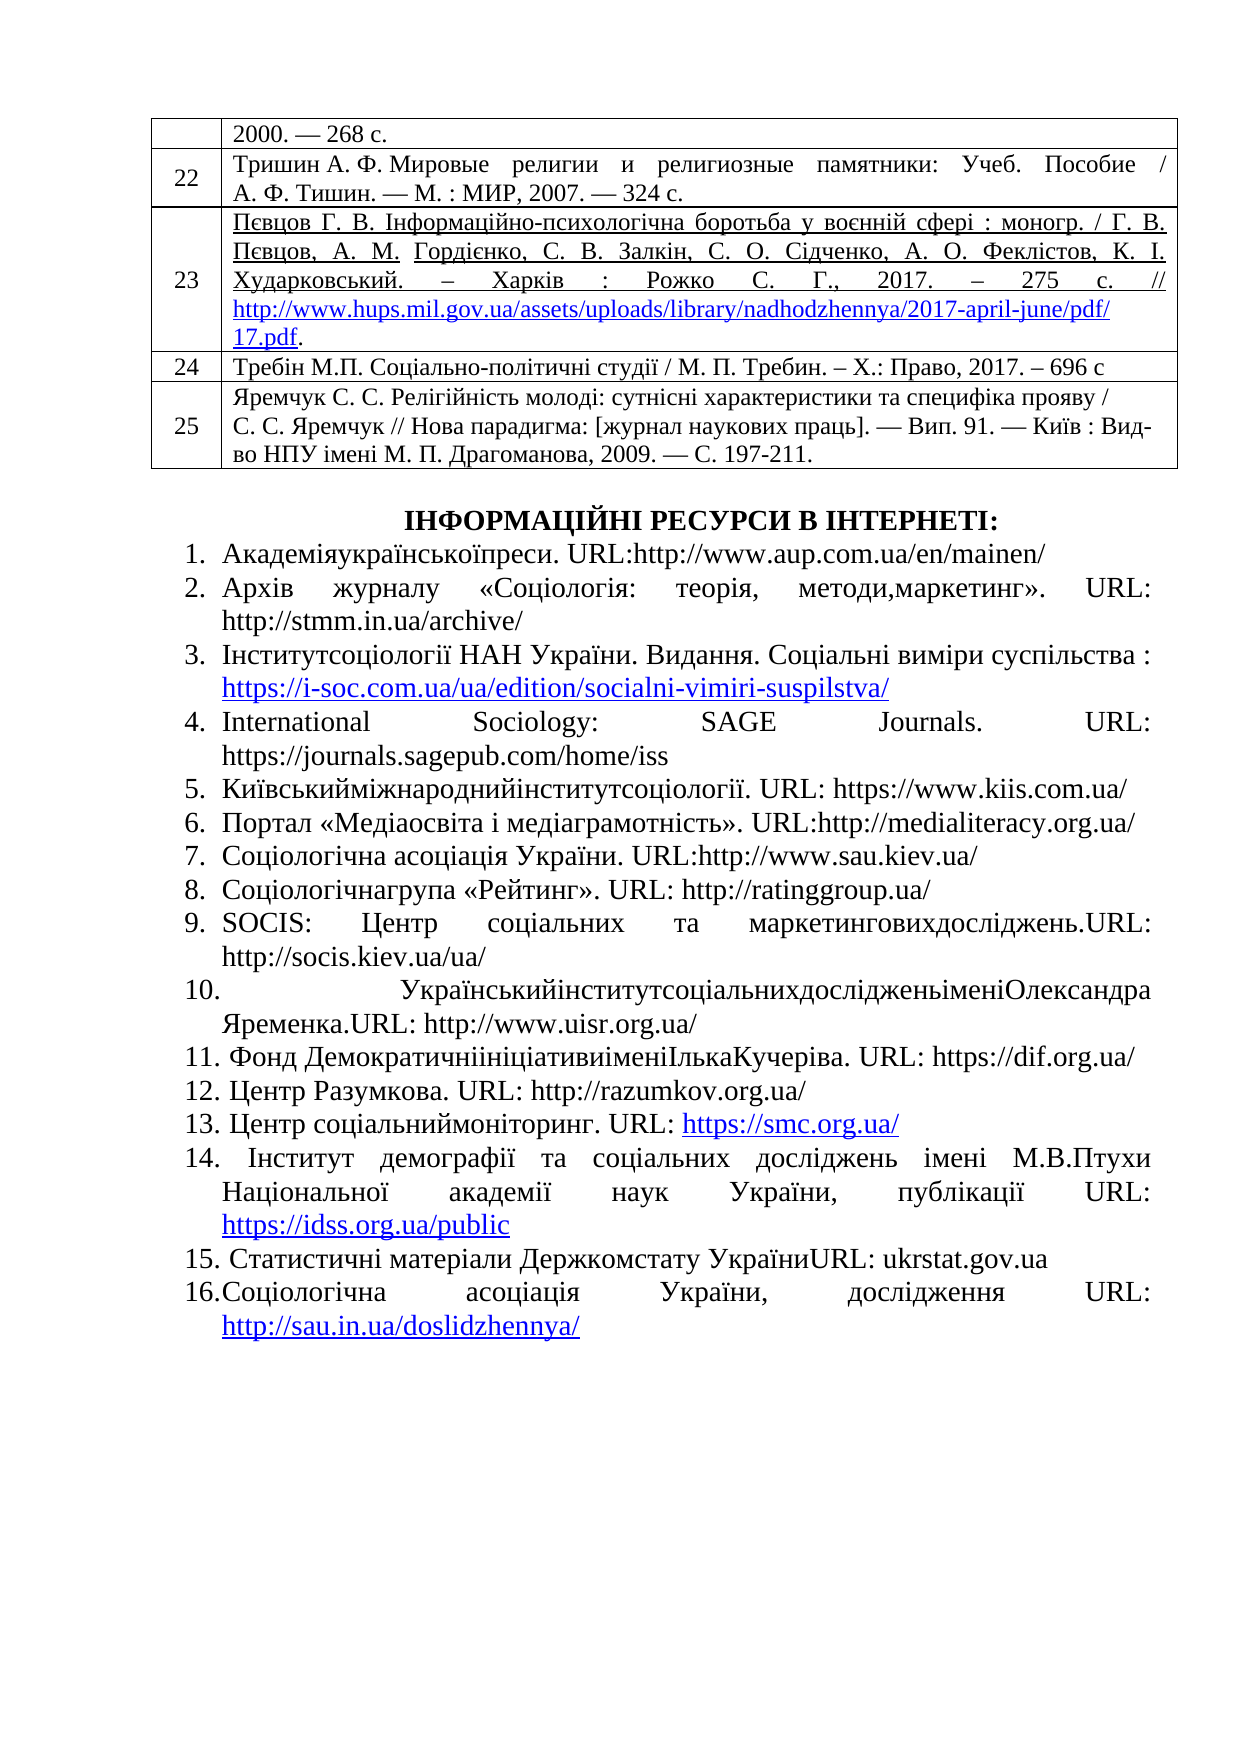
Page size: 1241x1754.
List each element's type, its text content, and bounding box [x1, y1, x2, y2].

list Фонд ДемократичніініціативиіменіІлькаКучеріва. URL: https://dif.org.ua/ [184, 1039, 1152, 1073]
table_cell 24 [152, 352, 221, 381]
table_cell Пєвцов Г. В. Інформаційно-психологічна боротьба у воєнній сфері : моногр. / Г. В. Пєвцов, А. М. Гордієнко, С. В. Залкін, С. О. Сідченко, А. О. Феклістов, К. І. Хударковський. – Харків : Рожко С. Г., 2017. – 275 с. // http://www.hups.mil.gov.ua/assets/uploads/library/nadhodzhennya/2017-april-june/pdf/17.pdf. [222, 208, 1177, 351]
table_cell 25 [152, 382, 221, 468]
list Інститут демографії та соціальних досліджень імені М.В.Птухи Національної академії наук України, публікації URL: https://idss.org.ua/public [184, 1140, 1152, 1241]
table_cell 22 [152, 149, 221, 206]
text ІНФОРМАЦІЙНІ РЕСУРСИ В ІНТЕРНЕТІ: [185, 503, 1152, 536]
list Академіяукраїнськоїпреси. URL:http://www.aup.com.ua/en/mainen/ [184, 536, 1152, 570]
list Соціологічна асоціація України, дослідження URL: http://sau.in.ua/doslidzhennya/ [184, 1274, 1152, 1341]
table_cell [222, 119, 1177, 148]
table_cell Яремчук С. С. Релігійність молоді: сутнісні характеристики та специфіка прояву / С. С. Яремчук // Нова парадигма: [журнал наукових праць]. ― Вип. 91. ― Київ : Вид-во НПУ імені М. П. Драгоманова, 2009. ― С. 197-211. [222, 382, 1177, 468]
list SOCIS: Центр соціальних та маркетинговихдосліджень.URL: http://socis.kiev.ua/ua/ [184, 905, 1152, 972]
table_cell Требін М.П. Соціально-політичні студії / М. П. Требин. – Х.: Право, 2017. – 696 с [222, 352, 1177, 381]
list Центр Разумкова. URL: http://razumkov.org.ua/ [184, 1073, 1152, 1107]
list Архів журналу «Соціологія: теорія, методи,маркетинг». URL: http://stmm.in.ua/archive/ [184, 570, 1152, 637]
list УкраїнськийінститутсоціальнихдослідженьіменіОлександра Яременка.URL: http://www.uisr.org.ua/ [184, 972, 1152, 1039]
list Соціологічнагрупа «Рейтинг». URL: http://ratinggroup.ua/ [184, 872, 1152, 905]
table_cell Тришин А. Ф. Мировые религии и религиозные памятники: Учеб. Пособие / А. Ф. Тишин. — М. : МИР, 2007. ― 324 с. [222, 149, 1177, 206]
list Портал «Медіаосвіта і медіаграмотність». URL:http://medialiteracy.org.ua/ [184, 805, 1152, 838]
list Центр соціальниймоніторинг. URL: https://smc.org.ua/ [184, 1107, 1152, 1140]
table_cell 21 [152, 119, 221, 148]
list Соціологічна асоціація України. URL:http://www.sau.kiev.ua/ [184, 838, 1152, 872]
table_cell 23 [152, 208, 221, 351]
list Київськийміжнароднийінститутсоціології. URL: https://www.kiis.com.ua/ [184, 771, 1152, 805]
list Статистичні матеріали Держкомстату УкраїниURL: ukrstat.gov.ua [184, 1241, 1152, 1274]
list Інститутсоціології НАН України. Видання. Соціальні виміри суспільства : https://i-soc.com.ua/ua/edition/socialni-vimiri-suspilstva/ [184, 637, 1152, 704]
list International Sociology: SAGE Journals. URL: https://journals.sagepub.com/home/iss [184, 704, 1152, 771]
